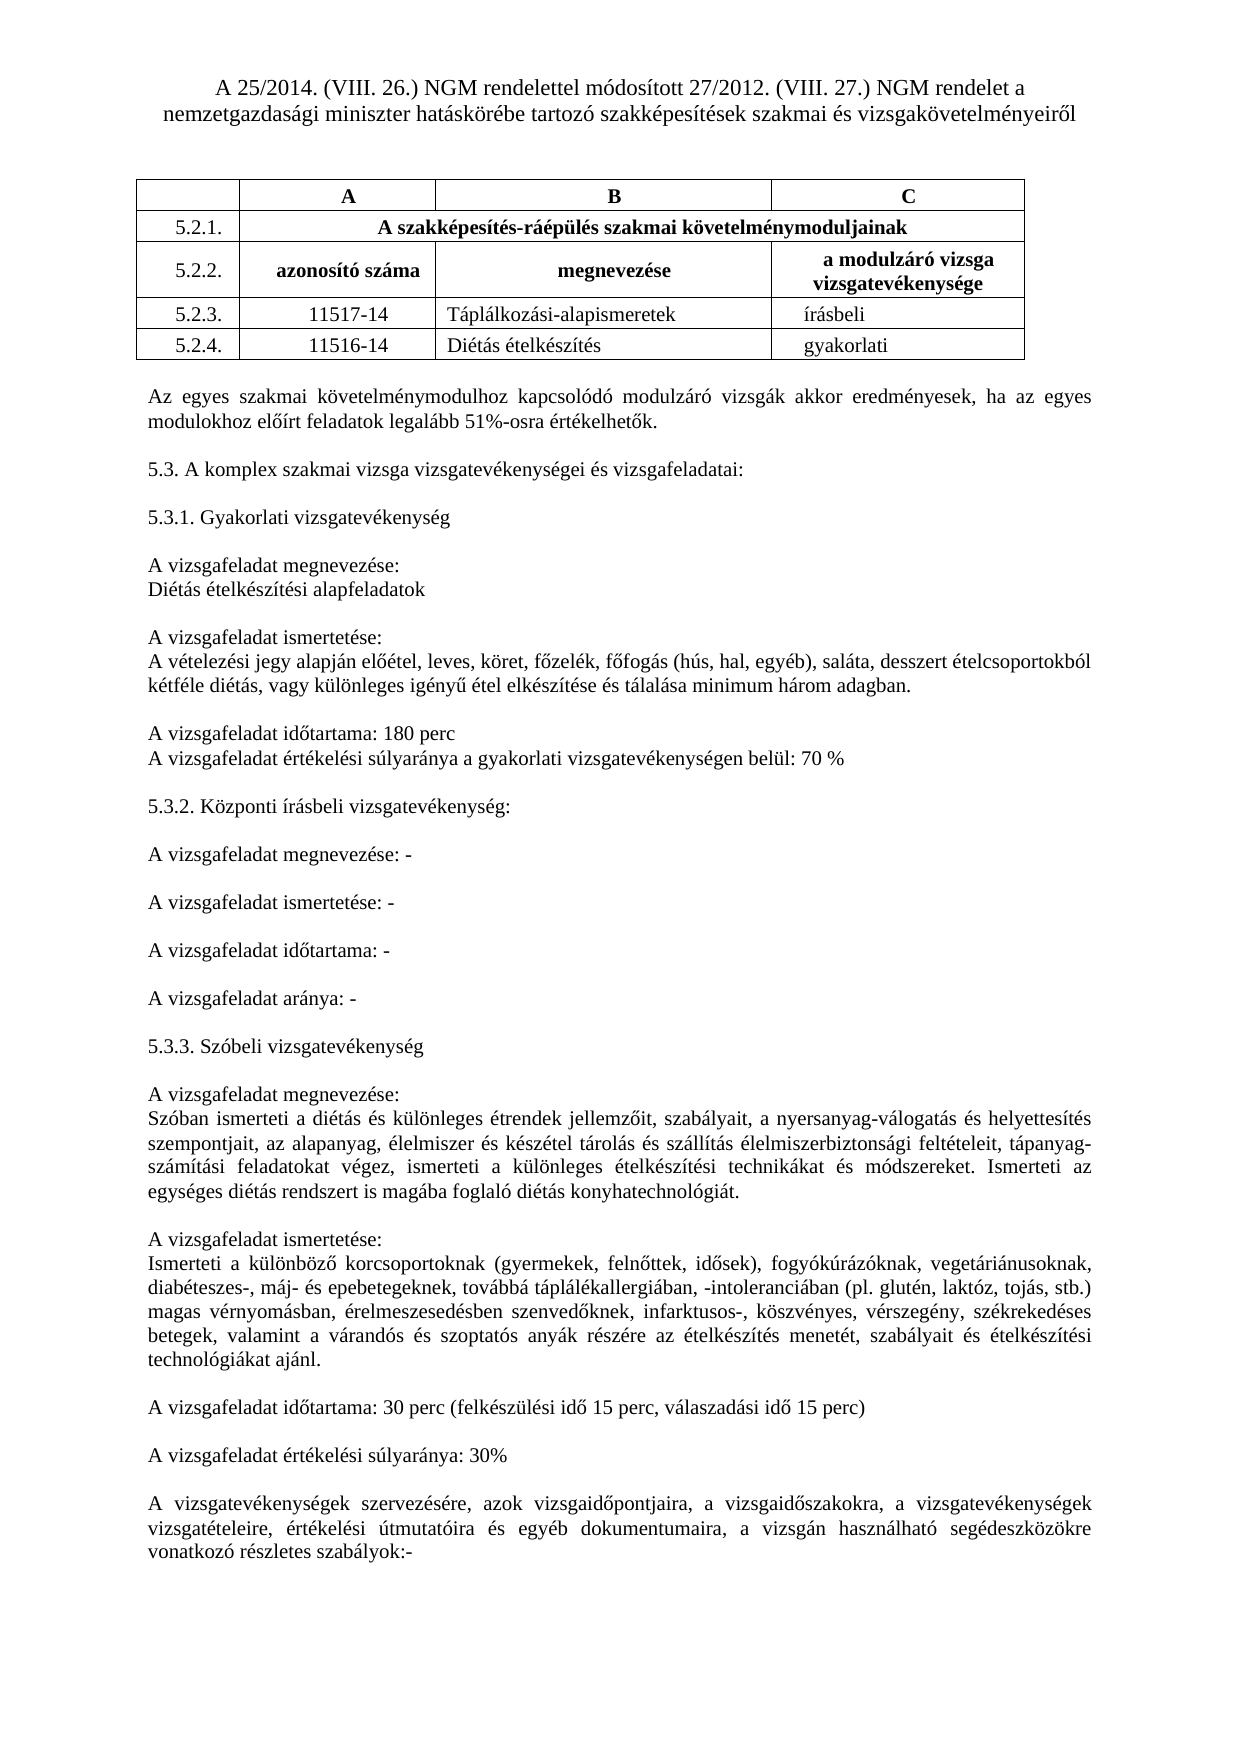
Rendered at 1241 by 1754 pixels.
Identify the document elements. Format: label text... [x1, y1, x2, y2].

table_cell 11516-14 [240, 329, 435, 359]
table_cell 5.2.1. [137, 211, 239, 241]
table_cell 11517-14 [240, 298, 435, 328]
table_header [137, 180, 239, 210]
table_header B [436, 180, 771, 210]
table_cell megnevezése [436, 242, 771, 297]
text A vizsgafeladat értékelési súlyaránya: 30% [148, 1443, 1093, 1467]
text A vizsgafeladat ismertetése: - [148, 890, 1093, 914]
text A vizsgafeladat aránya: - [148, 986, 1093, 1010]
table_cell a modulzáró vizsga vizsgatevékenysége [772, 242, 1024, 297]
text A vizsgafeladat értékelési súlyaránya a gyakorlati vizsgatevékenységen belül: 70 % [148, 745, 1093, 769]
table_cell azonosító száma [240, 242, 435, 297]
table_cell gyakorlati [772, 329, 1024, 359]
text 5.3.3. Szóbeli vizsgatevékenység [148, 1034, 1093, 1058]
text Diétás ételkészítési alapfeladatok [148, 577, 1093, 601]
text A vizsgafeladat időtartama: - [148, 938, 1093, 962]
text A vizsgafeladat időtartama: 30 perc (felkészülési idő 15 perc, válaszadási idő 15 perc) [148, 1395, 1093, 1419]
text Ismerteti a különböző korcsoportoknak (gyermekek, felnőttek, idősek), fogyókúrázóknak, vegetáriánusoknak, diabéteszes-, máj- és epebetegeknek, továbbá táplálékallergiában, -intoleranciában (pl. glutén, laktóz, tojás, stb.) magas vérnyomásban, érelmeszesedésben szenvedőknek, infarktusos-, köszvényes, vérszegény, székrekedéses betegek, valamint a várandós és szoptatós anyák részére az ételkészítés menetét, szabályait és ételkészítési technológiákat ajánl. [148, 1251, 1093, 1371]
table_cell írásbeli [772, 298, 1024, 328]
text 5.3.2. Központi írásbeli vizsgatevékenység: [148, 793, 1093, 818]
table_cell Diétás ételkészítés [436, 329, 771, 359]
text A vizsgafeladat ismertetése: [148, 625, 1093, 649]
text A vételezési jegy alapján előétel, leves, köret, főzelék, főfogás (hús, hal, egyéb), saláta, desszert ételcsoportokból kétféle diétás, vagy különleges igényű étel elkészítése és tálalása minimum három adagban. [148, 649, 1093, 697]
text A vizsgafeladat megnevezése: - [148, 842, 1093, 866]
table_cell A szakképesítés-ráépülés szakmai követelménymoduljainak [240, 211, 1024, 241]
table_cell 5.2.2. [137, 242, 239, 297]
text A vizsgafeladat megnevezése: [148, 553, 1093, 577]
table_header A [240, 180, 435, 210]
table_cell Táplálkozási-alapismeretek [436, 298, 771, 328]
text A vizsgafeladat időtartama: 180 perc [148, 721, 1093, 745]
table_cell 5.2.4. [137, 329, 239, 359]
table_header C [772, 180, 1024, 210]
text A vizsgatevékenységek szervezésére, azok vizsgaidőpontjaira, a vizsgaidőszakokra, a vizsgatevékenységek vizsgatételeire, értékelési útmutatóira és egyéb dokumentumaira, a vizsgán használható segédeszközökre vonatkozó részletes szabályok:- [148, 1491, 1093, 1563]
text 5.3. A komplex szakmai vizsga vizsgatevékenységei és vizsgafeladatai: [148, 457, 1093, 481]
text Az egyes szakmai követelménymodulhoz kapcsolódó modulzáró vizsgák akkor eredményesek, ha az egyes modulokhoz előírt feladatok legalább 51%-osra értékelhetők. [148, 384, 1093, 433]
text A vizsgafeladat ismertetése: [148, 1227, 1093, 1251]
text Szóban ismerteti a diétás és különleges étrendek jellemzőit, szabályait, a nyersanyag-válogatás és helyettesítés szempontjait, az alapanyag, élelmiszer és készétel tárolás és szállítás élelmiszerbiztonsági feltételeit, tápanyag-számítási feladatokat végez, ismerteti a különleges ételkészítési technikákat és módszereket. Ismerteti az egységes diétás rendszert is magába foglaló diétás konyhatechnológiát. [148, 1106, 1093, 1203]
text 5.3.1. Gyakorlati vizsgatevékenység [148, 505, 1093, 529]
table_cell 5.2.3. [137, 298, 239, 328]
text A vizsgafeladat megnevezése: [148, 1082, 1093, 1106]
